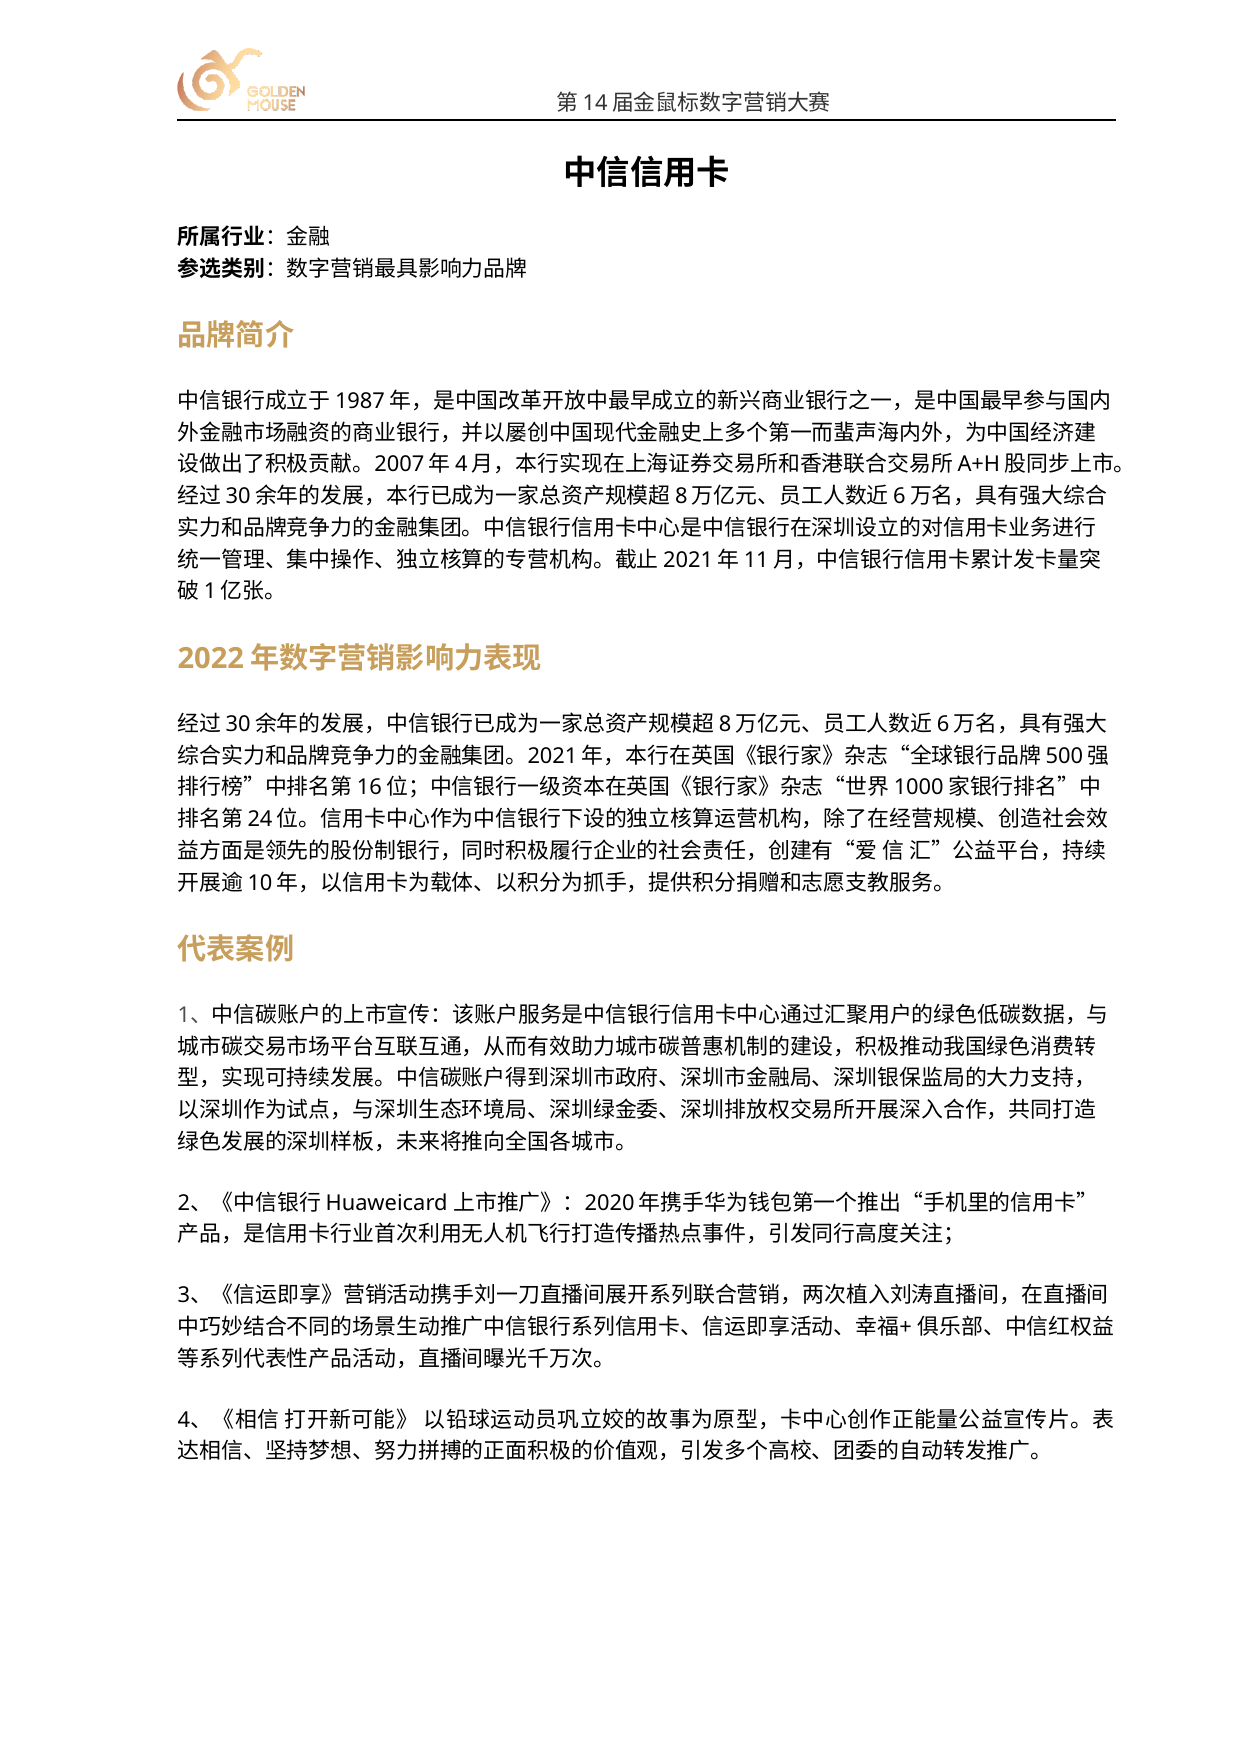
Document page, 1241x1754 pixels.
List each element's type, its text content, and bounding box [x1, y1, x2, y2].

text 1、中信碳账户的上市宣传：该账户服务是中信银行信用卡中心通过汇聚用户的绿色低碳数据，与城市碳交易市场平台互联互通，从而有效助力城市碳普惠机制的建设，积极推动我国绿色消费转型，实现可持续发展。中信碳账户得到深圳市政府、深圳市金融局、深圳银保监局的大力支持，以深圳作为试点，与深圳生态环境局、深圳绿金委、深圳排放权交易所开展深入合作，共同打造绿色发展的深圳样板，未来将推向全国各城市。 [177, 997, 1116, 1155]
text 代表案例 [177, 926, 1116, 968]
picture [177, 48, 305, 111]
text 中信银行成立于1987年，是中国改革开放中最早成立的新兴商业银行之一，是中国最早参与国内外金融市场融资的商业银行，并以屡创中国现代金融史上多个第一而蜚声海内外，为中国经济建设做出了积极贡献。2007年4月，本行实现在上海证券交易所和香港联合交易所A+H股同步上市。经过30余年的发展，本行已成为一家总资产规模超8万亿元、员工人数近6万名，具有强大综合实力和品牌竞争力的金融集团。中信银行信用卡中心是中信银行在深圳设立的对信用卡业务进行统一管理、集中操作、独立核算的专营机构。截止2021年11月，中信银行信用卡累计发卡量突破1亿张。 [177, 383, 1116, 605]
text 2022年数字营销影响力表现 [177, 634, 1116, 677]
text 经过30余年的发展，中信银行已成为一家总资产规模超8万亿元、员工人数近6万名，具有强大综合实力和品牌竞争力的金融集团。2021年，本行在英国《银行家》杂志“全球银行品牌500强排行榜”中排名第16位；中信银行一级资本在英国《银行家》杂志“世界1000家银行排名”中排名第24位。信用卡中心作为中信银行下设的独立核算运营机构，除了在经营规模、创造社会效益方面是领先的股份制银行，同时积极履行企业的社会责任，创建有“爱 信 汇”公益平台，持续开展逾10年，以信用卡为载体、以积分为抓手，提供积分捐赠和志愿支教服务。 [177, 706, 1116, 896]
text 参选类别：数字营销最具影响力品牌 [177, 251, 1116, 282]
text 3、《信运即享》营销活动携手刘一刀直播间展开系列联合营销，两次植入刘涛直播间，在直播间中巧妙结合不同的场景生动推广中信银行系列信用卡、信运即享活动、幸福+ 俱乐部、中信红权益等系列代表性产品活动，直播间曝光千万次。 [177, 1277, 1116, 1372]
text 中信信用卡 [177, 146, 1116, 194]
text 2、《中信银行Huaweicard 上市推广》：2020年携手华为钱包第一个推出“手机里的信用卡”产品，是信用卡行业首次利用无人机飞行打造传播热点事件，引发同行高度关注； [177, 1184, 1116, 1248]
list 4、《相信 打开新可能》 以铅球运动员巩立姣的故事为原型，卡中心创作正能量公益宣传片。表达相信、坚持梦想、努力拼搏的正面积极的价值观，引发多个高校、团委的自动转发推广。 [177, 1402, 1116, 1465]
text 品牌简介 [177, 311, 1116, 354]
text 所属行业：金融 [177, 219, 1116, 251]
